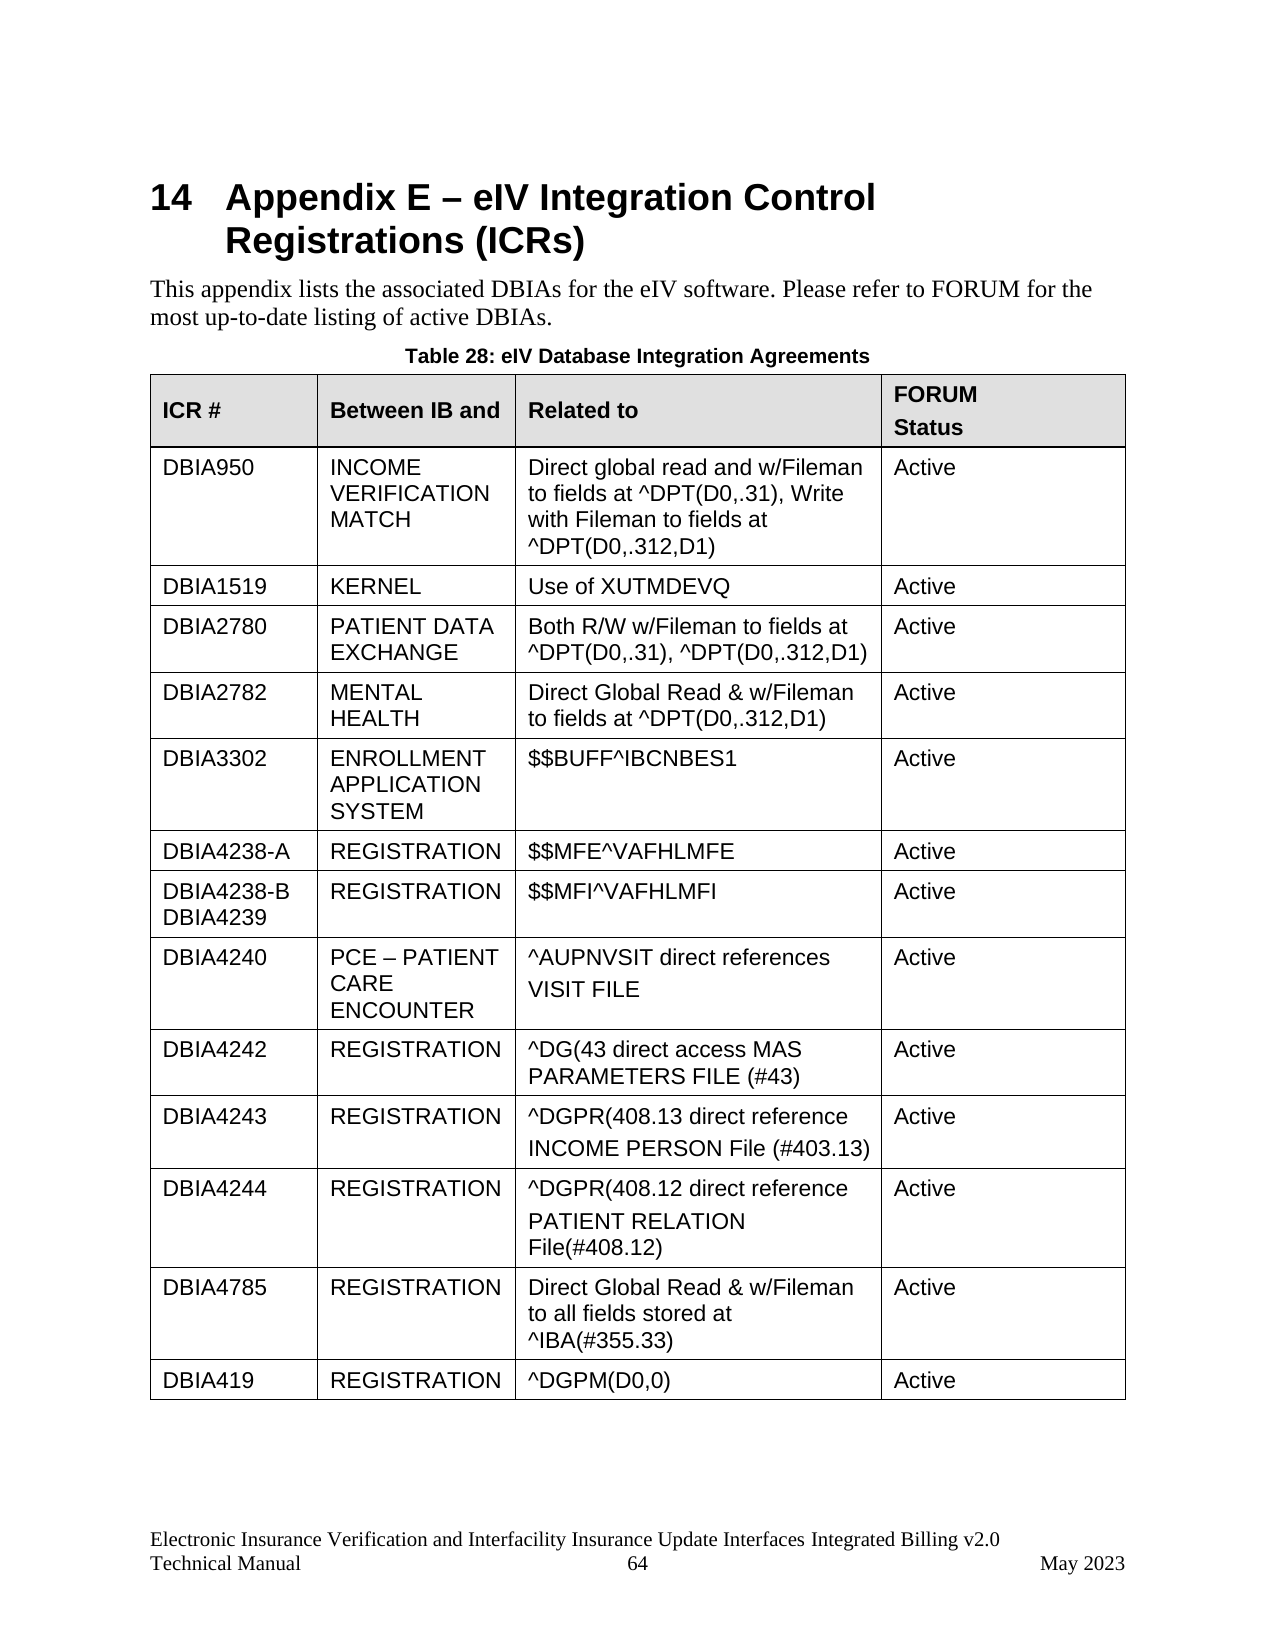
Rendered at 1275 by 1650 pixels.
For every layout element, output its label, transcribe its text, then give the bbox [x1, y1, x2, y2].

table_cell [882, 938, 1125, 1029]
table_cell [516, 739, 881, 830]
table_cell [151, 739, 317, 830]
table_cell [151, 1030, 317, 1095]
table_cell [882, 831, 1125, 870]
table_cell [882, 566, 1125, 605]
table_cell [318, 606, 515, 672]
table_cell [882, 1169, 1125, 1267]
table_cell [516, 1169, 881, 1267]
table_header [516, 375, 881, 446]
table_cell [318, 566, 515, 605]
text This appendix lists the associated DBIAs for the eIV software. Please refer to FORUM for the most up-to-date listing of active DBIAs. [150, 274, 1125, 331]
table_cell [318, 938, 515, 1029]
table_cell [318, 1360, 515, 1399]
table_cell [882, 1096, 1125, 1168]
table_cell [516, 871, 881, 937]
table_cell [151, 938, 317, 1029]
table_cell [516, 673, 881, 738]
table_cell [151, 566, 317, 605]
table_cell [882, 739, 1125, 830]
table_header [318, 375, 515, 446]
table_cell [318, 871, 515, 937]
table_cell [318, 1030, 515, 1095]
text Table 28: eIV Database Integration Agreements [150, 344, 1125, 368]
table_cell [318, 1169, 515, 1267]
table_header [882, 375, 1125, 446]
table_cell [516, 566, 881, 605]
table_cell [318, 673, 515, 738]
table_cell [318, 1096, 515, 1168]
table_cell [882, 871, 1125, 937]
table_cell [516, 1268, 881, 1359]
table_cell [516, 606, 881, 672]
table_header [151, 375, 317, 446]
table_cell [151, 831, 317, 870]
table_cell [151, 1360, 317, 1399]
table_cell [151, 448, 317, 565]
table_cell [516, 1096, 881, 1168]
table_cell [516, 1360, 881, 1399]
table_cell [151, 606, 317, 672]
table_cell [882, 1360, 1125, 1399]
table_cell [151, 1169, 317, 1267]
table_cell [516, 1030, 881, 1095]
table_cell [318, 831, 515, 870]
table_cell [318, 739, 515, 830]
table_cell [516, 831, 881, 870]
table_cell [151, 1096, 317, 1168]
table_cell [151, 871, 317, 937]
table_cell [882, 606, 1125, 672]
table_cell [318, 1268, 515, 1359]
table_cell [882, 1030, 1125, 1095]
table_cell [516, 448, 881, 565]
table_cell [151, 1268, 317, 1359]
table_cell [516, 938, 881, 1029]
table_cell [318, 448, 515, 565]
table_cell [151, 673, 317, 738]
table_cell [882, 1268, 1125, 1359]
subtitle Appendix E – eIV Integration Control Registrations (ICRs) [150, 175, 1125, 261]
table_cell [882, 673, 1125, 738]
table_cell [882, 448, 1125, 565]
